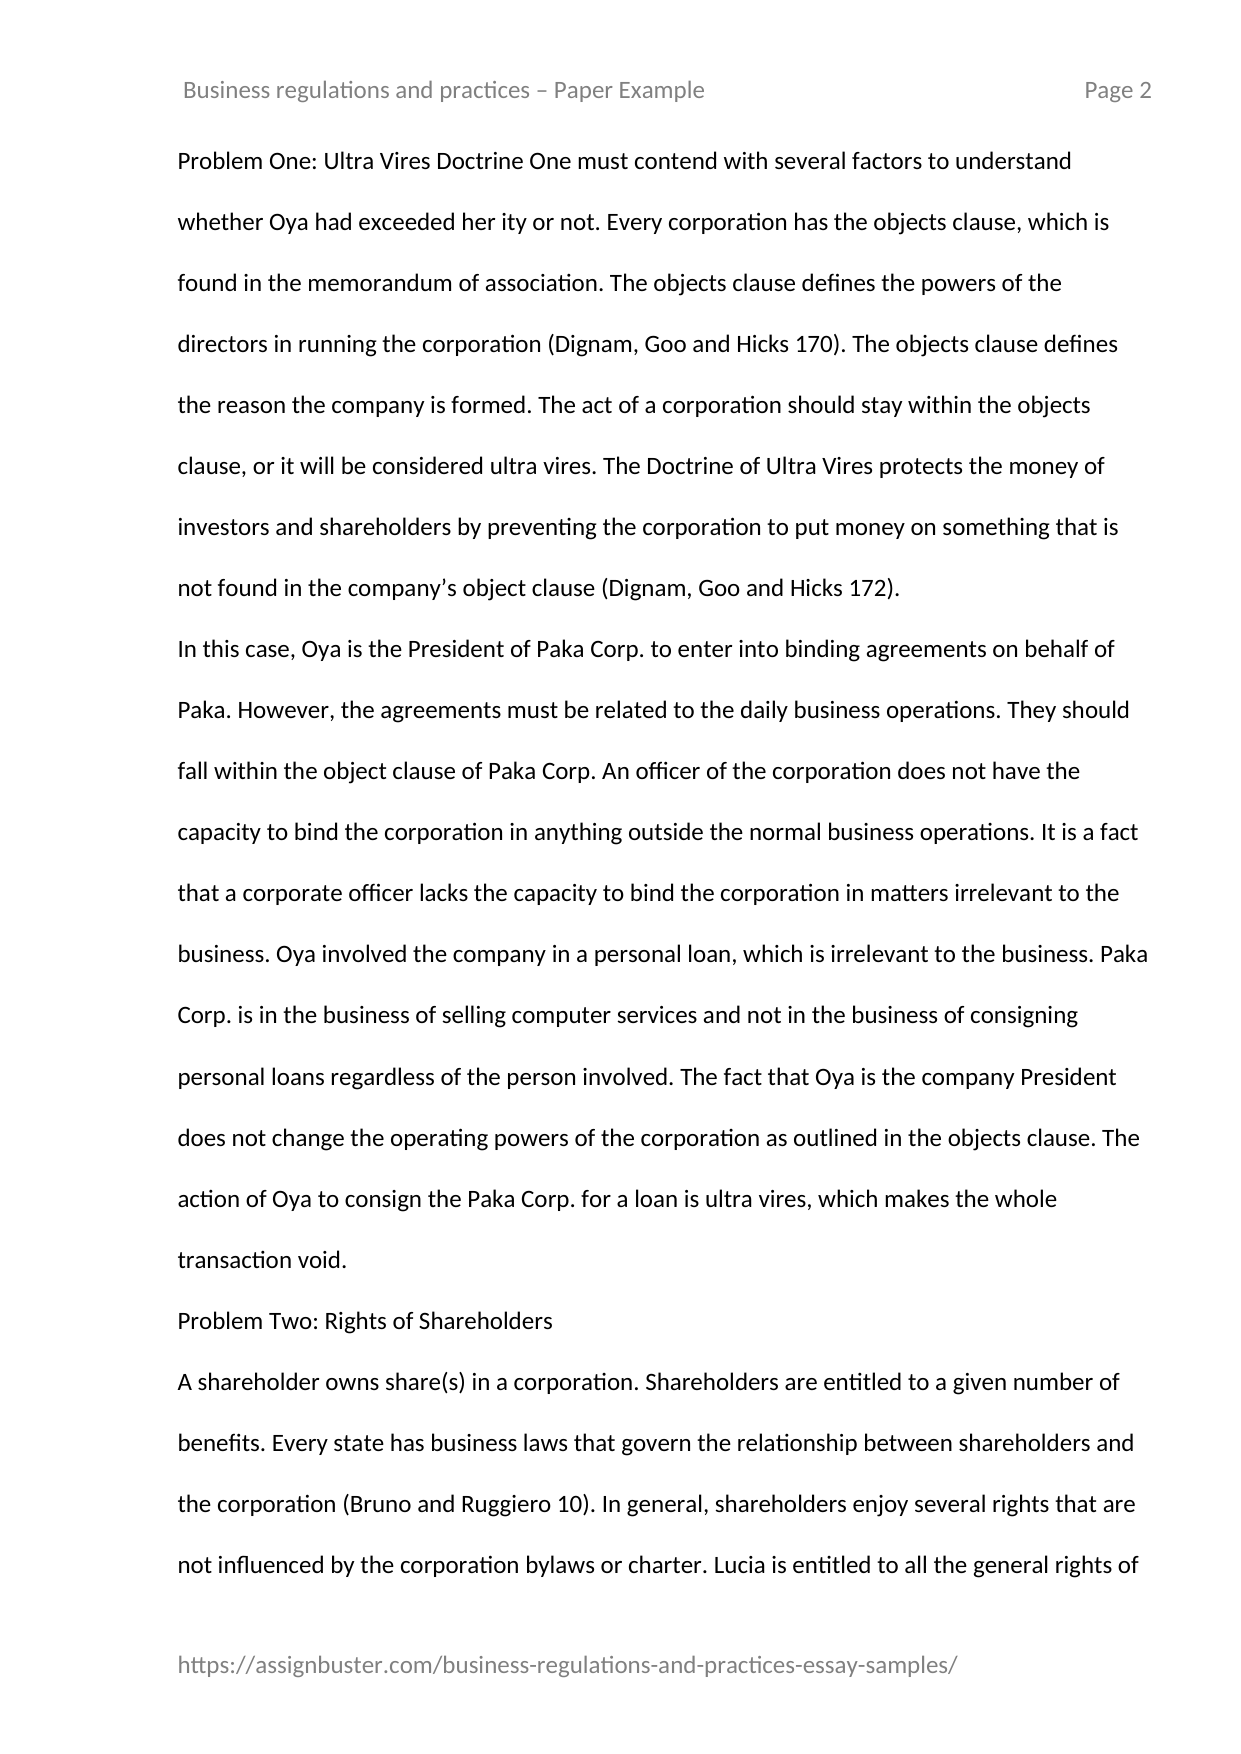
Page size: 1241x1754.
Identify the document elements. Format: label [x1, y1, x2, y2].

text [177, 145, 1152, 1579]
